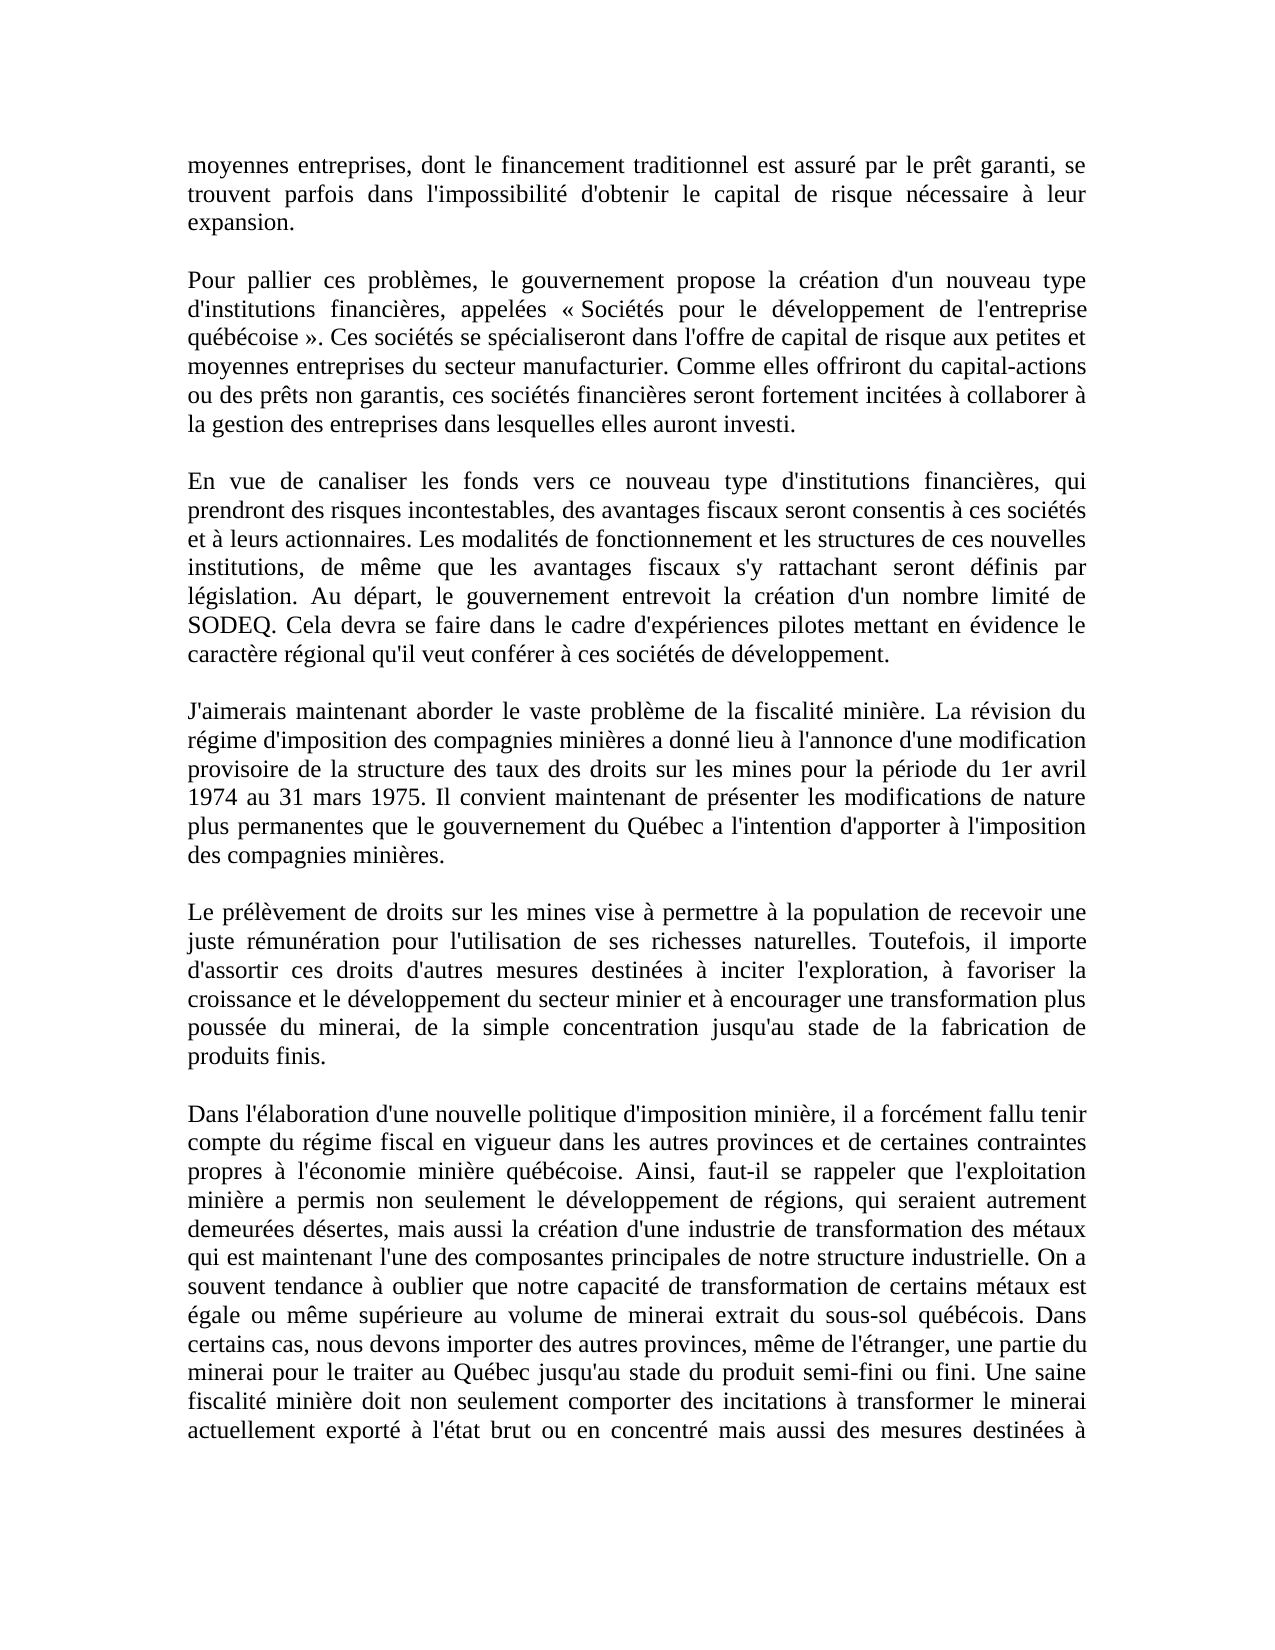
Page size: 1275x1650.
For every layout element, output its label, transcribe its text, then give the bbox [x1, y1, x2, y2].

text En vue de canaliser les fonds vers ce nouveau type d'institutions financières, qui prendront des risques incontestables, des avantages fiscaux seront consentis à ces sociétés et à leurs actionnaires. Les modalités de fonctionnement et les structures de ces nouvelles institutions, de même que les avantages fiscaux s'y rattachant seront définis par législation. Au départ, le gouvernement entrevoit la création d'un nombre limité de SODEQ. Cela devra se faire dans le cadre d'expériences pilotes mettant en évidence le caractère régional qu'il veut conférer à ces sociétés de développement. [187, 466, 1087, 667]
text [187, 1099, 1087, 1444]
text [187, 150, 1087, 236]
text Pour pallier ces problèmes, le gouvernement propose la création d'un nouveau type d'institutions financières, appelées « Sociétés pour le développement de l'entreprise québécoise ». Ces sociétés se spécialiseront dans l'offre de capital de risque aux petites et moyennes entreprises du secteur manufacturier. Comme elles offriront du capital-actions ou des prêts non garantis, ces sociétés financières seront fortement incitées à collaborer à la gestion des entreprises dans lesquelles elles auront investi. [187, 265, 1087, 437]
text J'aimerais maintenant aborder le vaste problème de la fiscalité minière. La révision du régime d'imposition des compagnies minières a donné lieu à l'annonce d'une modification provisoire de la structure des taux des droits sur les mines pour la période du 1er avril 1974 au 31 mars 1975. Il convient maintenant de présenter les modifications de nature plus permanentes que le gouvernement du Québec a l'intention d'apporter à l'imposition des compagnies minières. [187, 696, 1087, 869]
text Le prélèvement de droits sur les mines vise à permettre à la population de recevoir une juste rémunération pour l'utilisation de ses richesses naturelles. Toutefois, il importe d'assortir ces droits d'autres mesures destinées à inciter l'exploration, à favoriser la croissance et le développement du secteur minier et à encourager une transformation plus poussée du minerai, de la simple concentration jusqu'au stade de la fabrication de produits finis. [187, 897, 1087, 1070]
